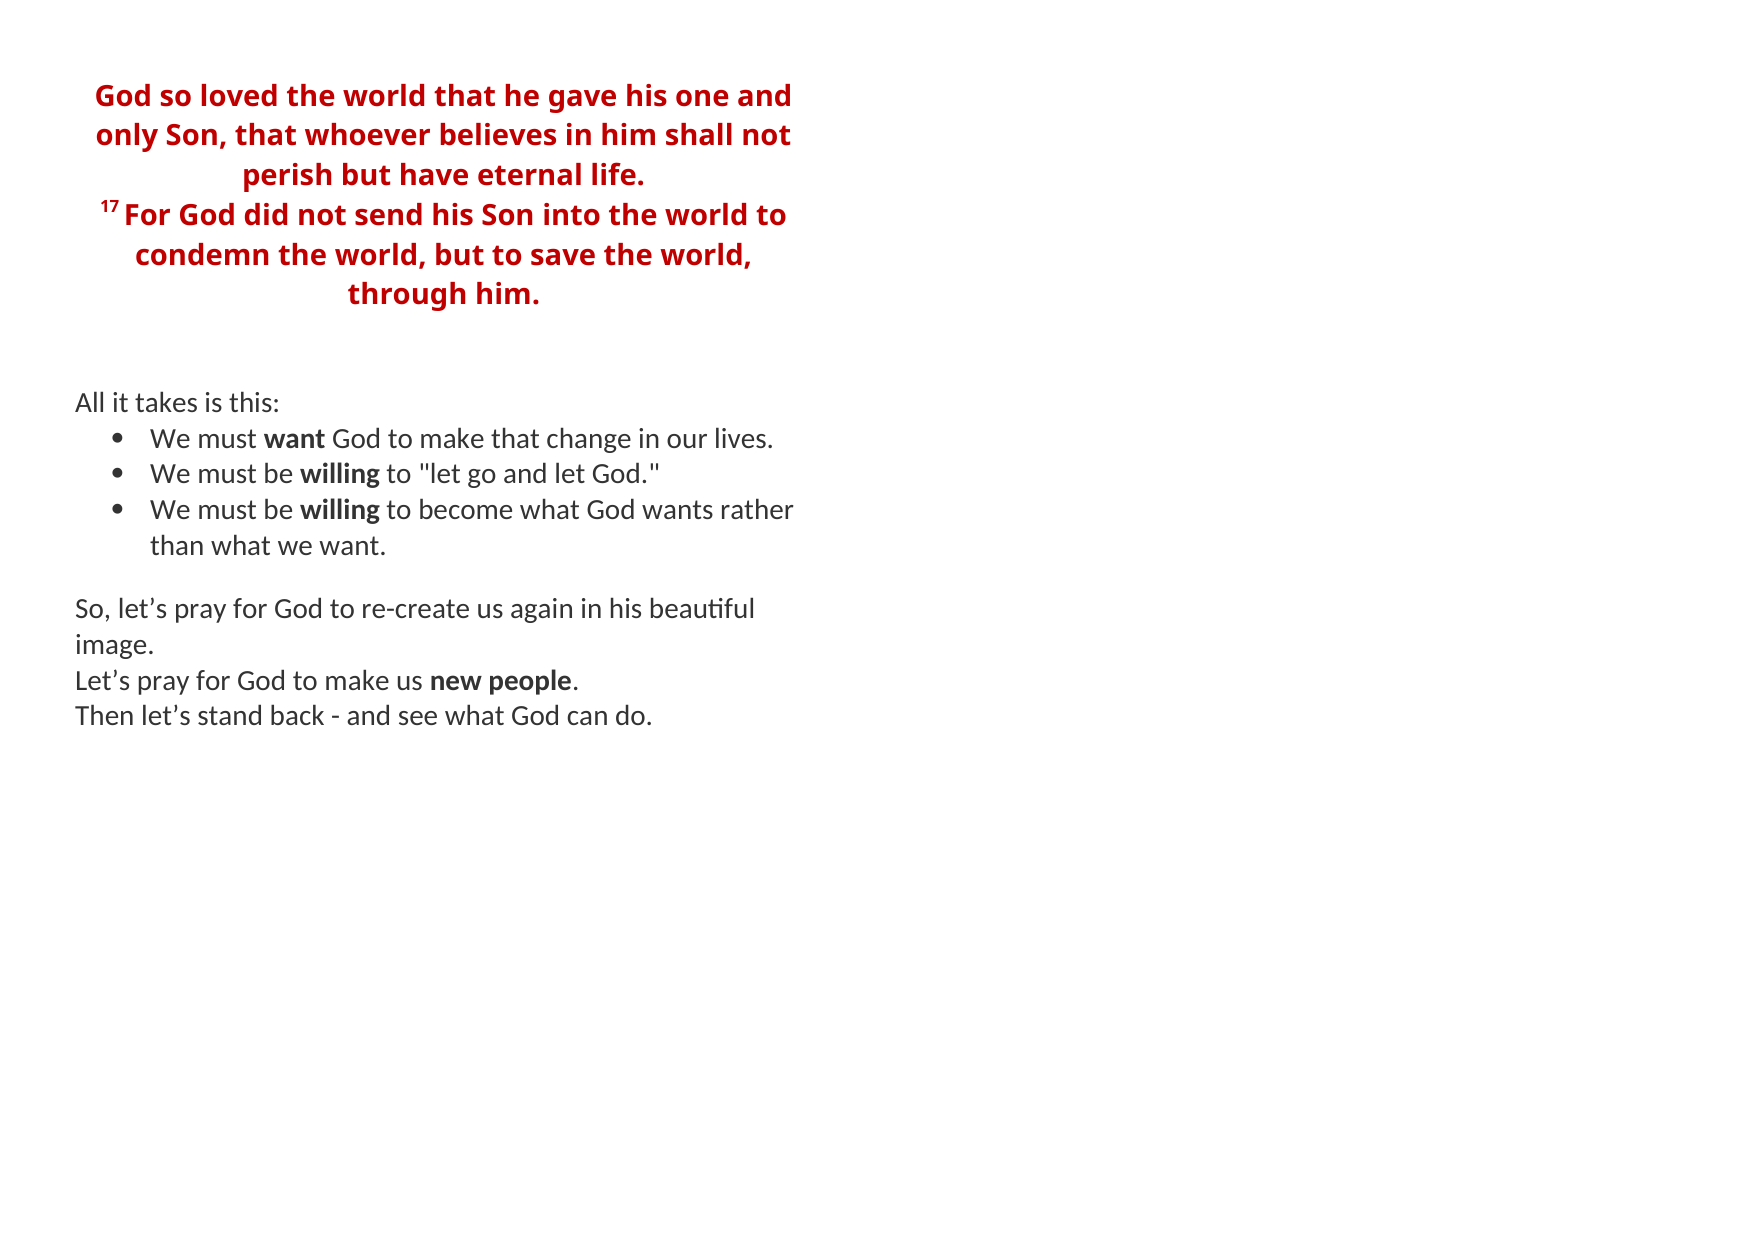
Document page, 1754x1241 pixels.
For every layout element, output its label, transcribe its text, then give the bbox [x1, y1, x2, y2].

text Then let’s stand back - and see what God can do. [75, 697, 812, 733]
list We must want God to make that change in our lives. [112, 420, 812, 456]
list We must be willing to "let go and let God." [112, 456, 812, 491]
text God so loved the world that he gave his one and only Son, that whoever believes in him shall not perish but have eternal life. [645, 75, 812, 194]
text All it takes is this: [75, 384, 812, 420]
text Let’s pray for God to make us new people. [75, 662, 812, 697]
text So, let’s pray for God to re-create us again in his beautiful image. [75, 591, 812, 662]
text God so loved the world that he gave his one and only Son, that whoever believes in him shall not perish but have eternal life. [75, 75, 242, 194]
list We must be willing to become what God wants rather than what we want. [112, 491, 812, 562]
text through him. [75, 273, 812, 313]
